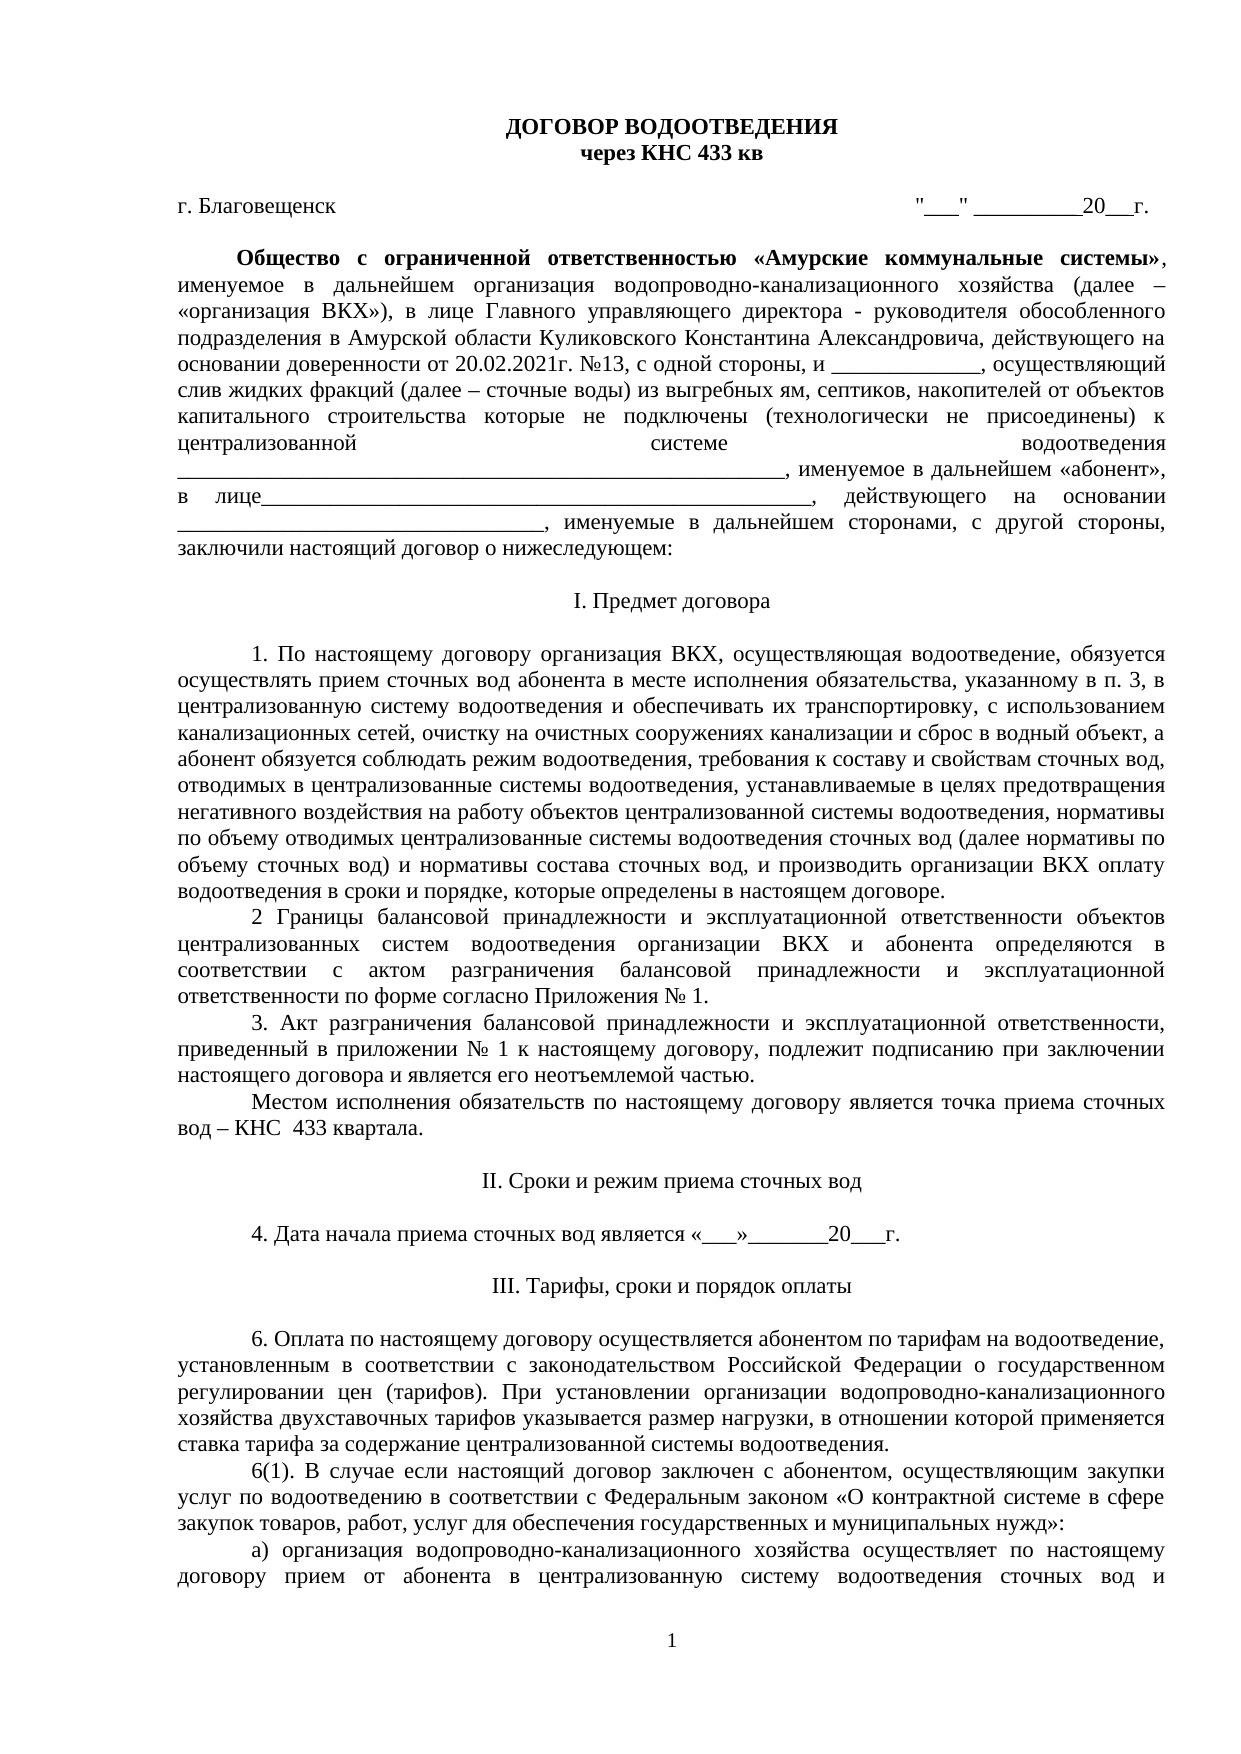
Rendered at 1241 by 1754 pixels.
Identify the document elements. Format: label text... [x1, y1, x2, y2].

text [177, 1536, 1167, 1588]
text 6(1). В случае если настоящий договор заключен с абонентом, осуществляющим закупки услуг по водоотведению в соответствии с Федеральным законом «О контрактной системе в сфере закупок товаров, работ, услуг для обеспечения государственных и муниципальных нужд»: [177, 1457, 1167, 1536]
title ДОГОВОР ВОДООТВЕДЕНИЯ [177, 113, 1167, 139]
text 2 Границы балансовой принадлежности и эксплуатационной ответственности объектов централизованных систем водоотведения организации ВКХ и абонента определяются в соответствии с актом разграничения балансовой принадлежности и эксплуатационной ответственности по форме согласно Приложения № 1. [177, 903, 1167, 1009]
text 1. По настоящему договору организация ВКХ, осуществляющая водоотведение, обязуется осуществлять прием сточных вод абонента в месте исполнения обязательства, указанному в п. 3, в централизованную систему водоотведения и обеспечивать их транспортировку, с использованием канализационных сетей, очистку на очистных сооружениях канализации и сброс в водный объект, а абонент обязуется соблюдать режим водоотведения, требования к составу и свойствам сточных вод, отводимых в централизованные системы водоотведения, устанавливаемые в целях предотвращения негативного воздействия на работу объектов централизованной системы водоотведения, нормативы по объему отводимых централизованные системы водоотведения сточных вод (далее нормативы по объему сточных вод) и нормативы состава сточных вод, и производить организации ВКХ оплату водоотведения в сроки и порядке, которые определены в настоящем договоре. [177, 640, 1167, 903]
text II. Сроки и режим приема сточных вод [177, 1167, 1167, 1193]
text III. Тарифы, сроки и порядок оплаты [177, 1272, 1167, 1299]
text 3. Акт разграничения балансовой принадлежности и эксплуатационной ответственности, приведенный в приложении № 1 к настоящему договору, подлежит подписанию при заключении настоящего договора и является его неотъемлемой частью. [177, 1009, 1167, 1088]
text Общество с ограниченной ответственностью «Амурские коммунальные системы», именуемое в дальнейшем организация водопроводно-канализационного хозяйства (далее – «организация ВКХ»), в лице Главного управляющего директора - руководителя обособленного подразделения в Амурской области Куликовского Константина Александровича, действующего на основании доверенности от 20.02.2021г. №13, с одной стороны, и _____________, осуществляющий слив жидких фракций (далее – сточные воды) из выгребных ям, септиков, накопителей от объектов капитального строительства которые не подключены (технологически не присоединены) к централизованной системе водоотведения _____________________________________________________, именуемое в дальнейшем «абонент», в лице________________________________________________, действующего на основании ________________________________, именуемые в дальнейшем сторонами, с другой стороны, заключили настоящий договор о нижеследующем: [177, 244, 1167, 561]
title через КНС 433 кв [177, 139, 1167, 165]
text Местом исполнения обязательств по настоящему договору является точка приема сточных вод – КНС 433 квартала. [177, 1088, 1167, 1141]
text г. Благовещенск "___" _________ 20__ г. [177, 192, 1167, 218]
text 6. Оплата по настоящему договору осуществляется абонентом по тарифам на водоотведение, установленным в соответствии с законодательством Российской Федерации о государственном регулировании цен (тарифов). При установлении организации водопроводно-канализационного хозяйства двухставочных тарифов указывается размер нагрузки, в отношении которой применяется ставка тарифа за содержание централизованной системы водоотведения. [177, 1325, 1167, 1457]
text 4. Дата начала приема сточных вод является «___»_______20___г. [177, 1219, 1167, 1246]
text I. Предмет договора [177, 587, 1167, 613]
